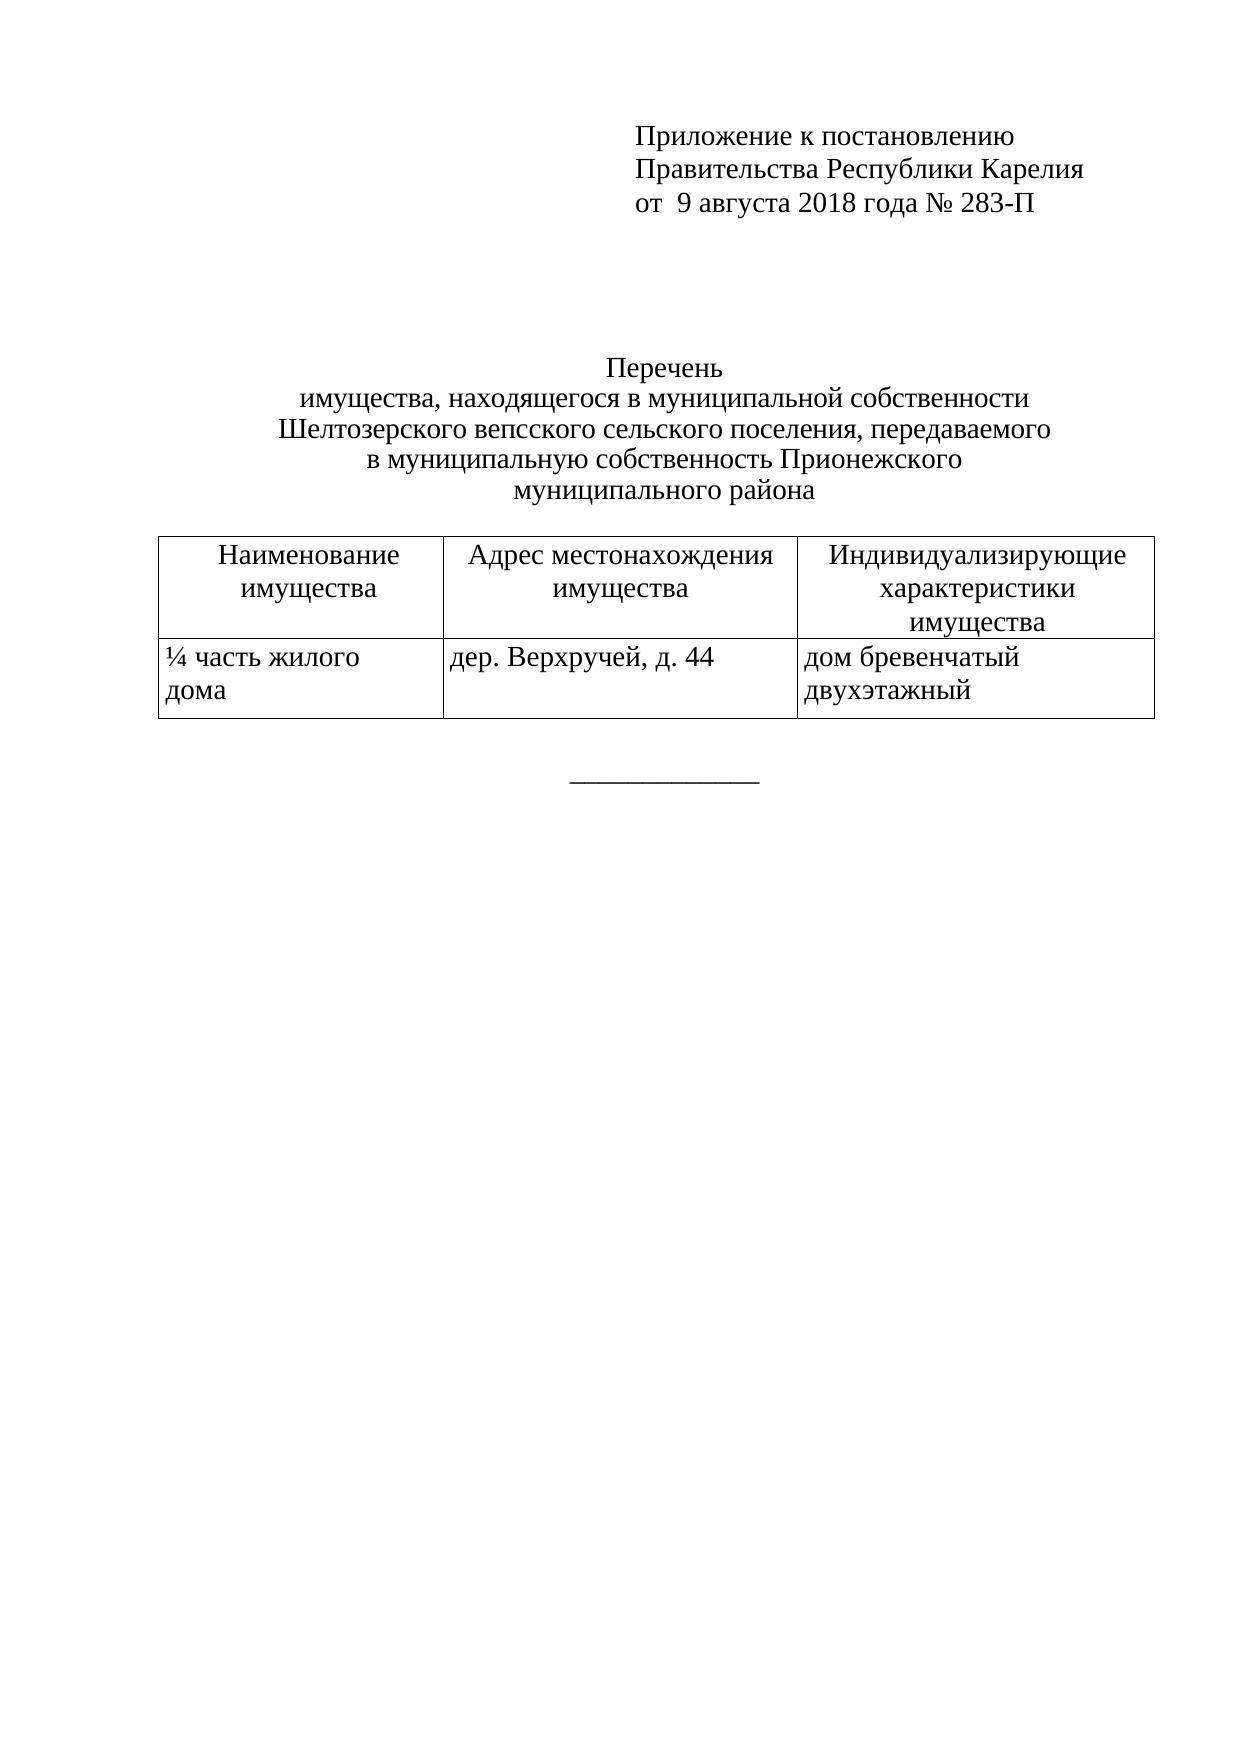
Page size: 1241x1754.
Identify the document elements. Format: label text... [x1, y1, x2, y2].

text от 9 августа 2018 года № 283-П [177, 185, 1152, 219]
table_cell дер. Верхручей, д. 44 [444, 639, 797, 718]
text _____________ [177, 753, 1152, 786]
text Правительства Республики Карелия [177, 152, 1152, 185]
text имущества, находящегося в муниципальной собственности [177, 383, 1152, 414]
table_header Наименование имущества [159, 537, 443, 638]
table_cell ¼ часть жилого дома [159, 639, 443, 718]
text Приложение к постановлению [177, 118, 1152, 152]
table_header Адрес местонахождения имущества [444, 537, 797, 638]
text муниципального района [177, 475, 1152, 506]
text в муниципальную собственность Прионежского [177, 444, 1152, 475]
text Перечень [177, 353, 1152, 383]
text Шелтозерского вепсского сельского поселения, передаваемого [177, 414, 1152, 444]
table_header Индивидуализирующие характеристики имущества [798, 537, 1154, 638]
table_cell дом бревенчатый двухэтажный [798, 639, 1154, 718]
